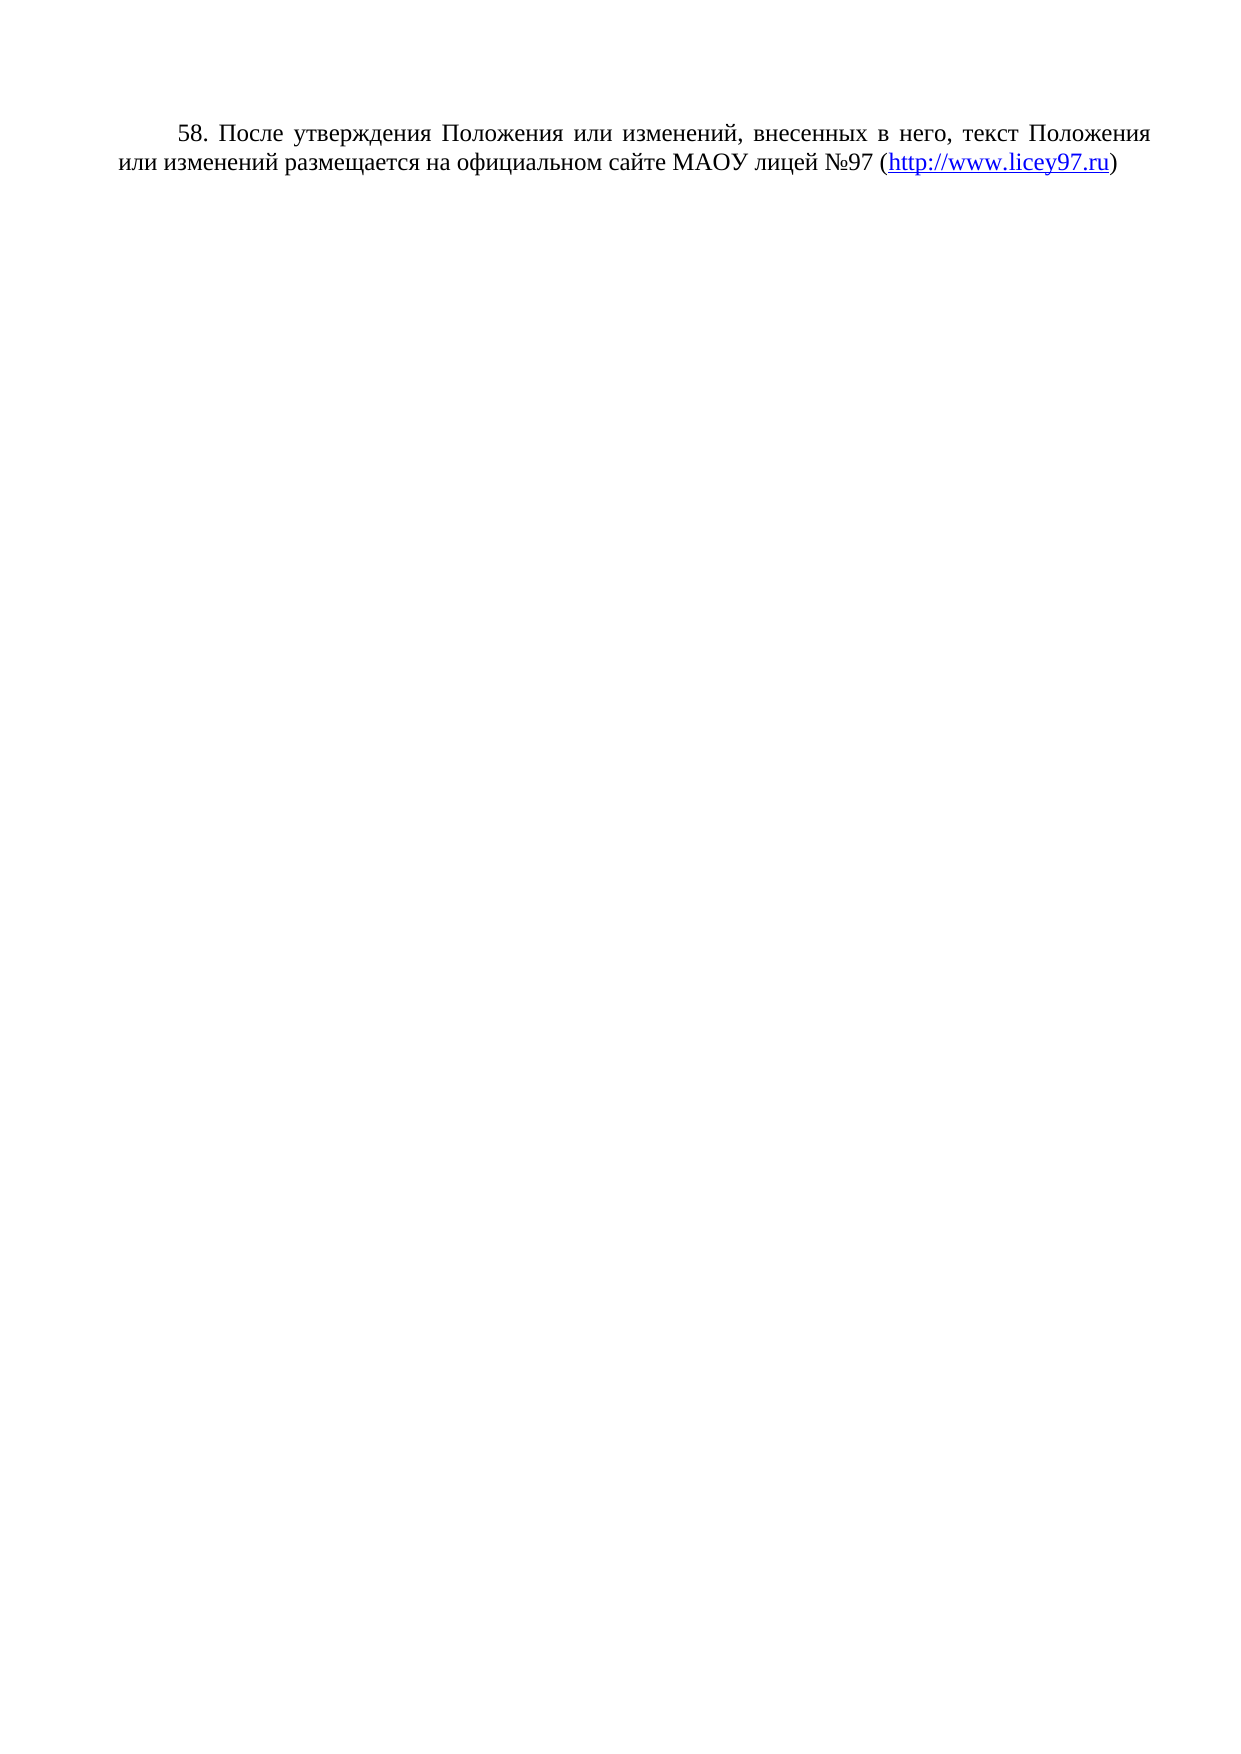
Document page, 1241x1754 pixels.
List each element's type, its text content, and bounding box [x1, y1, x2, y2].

text 58. После утверждения Положения или изменений, внесенных в него, текст Положения или изменений размещается на официальном сайте МАОУ лицей №97 (http://www.licey97.ru) [118, 118, 1152, 176]
